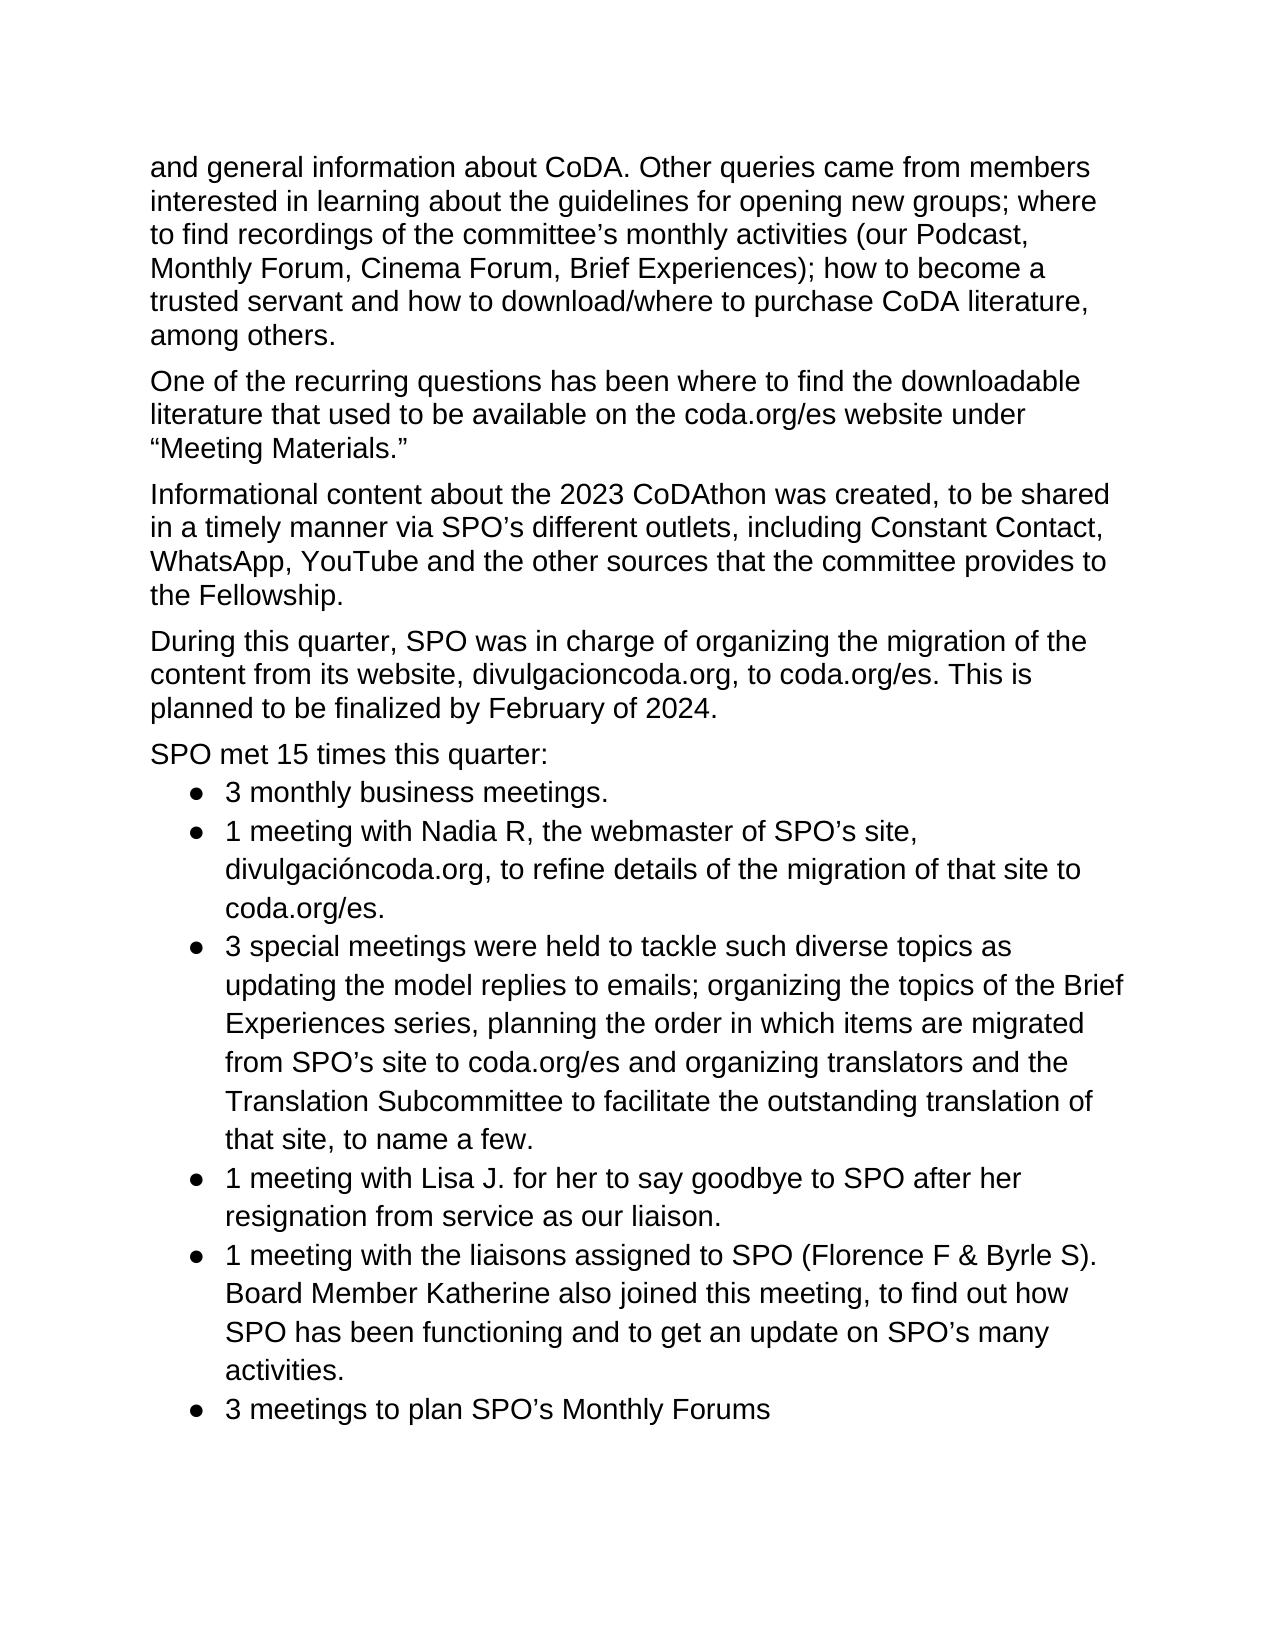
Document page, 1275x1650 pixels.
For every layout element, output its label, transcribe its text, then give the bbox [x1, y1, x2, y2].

list 1 meeting with the liaisons assigned to SPO (Florence F & Byrle S). Board Member Katherine also joined this meeting, to find out how SPO has been functioning and to get an update on SPO’s many activities. [187, 1238, 1125, 1387]
text Informational content about the 2023 CoDAthon was created, to be shared in a timely manner via SPO’s different outlets, including Constant Contact, WhatsApp, YouTube and the other sources that the committee provides to the Fellowship. [150, 477, 1125, 611]
list 1 meeting with Lisa J. for her to say goodbye to SPO after her resignation from service as our liaison. [187, 1161, 1125, 1233]
list 1 meeting with Nadia R, the webmaster of SPO’s site, divulgacióncoda.org, to refine details of the migration of that site to coda.org/es. [187, 814, 1125, 924]
list 3 monthly business meetings. [187, 775, 1125, 809]
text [150, 150, 1125, 351]
text During this quarter, SPO was in charge of organizing the migration of the content from its website, divulgacioncoda.org, to coda.org/es. This is planned to be finalized by February of 2024. [150, 623, 1125, 724]
list 3 meetings to plan SPO’s Monthly Forums [187, 1392, 1125, 1425]
list 3 special meetings were held to tackle such diverse topics as updating the model replies to emails; organizing the topics of the Brief Experiences series, planning the order in which items are migrated from SPO’s site to coda.org/es and organizing translators and the Translation Subcommittee to facilitate the outstanding translation of that site, to name a few. [187, 929, 1125, 1156]
text One of the recurring questions has been where to find the downloadable literature that used to be available on the coda.org/es website under “Meeting Materials.” [150, 364, 1125, 464]
text SPO met 15 times this quarter: [150, 737, 1125, 770]
